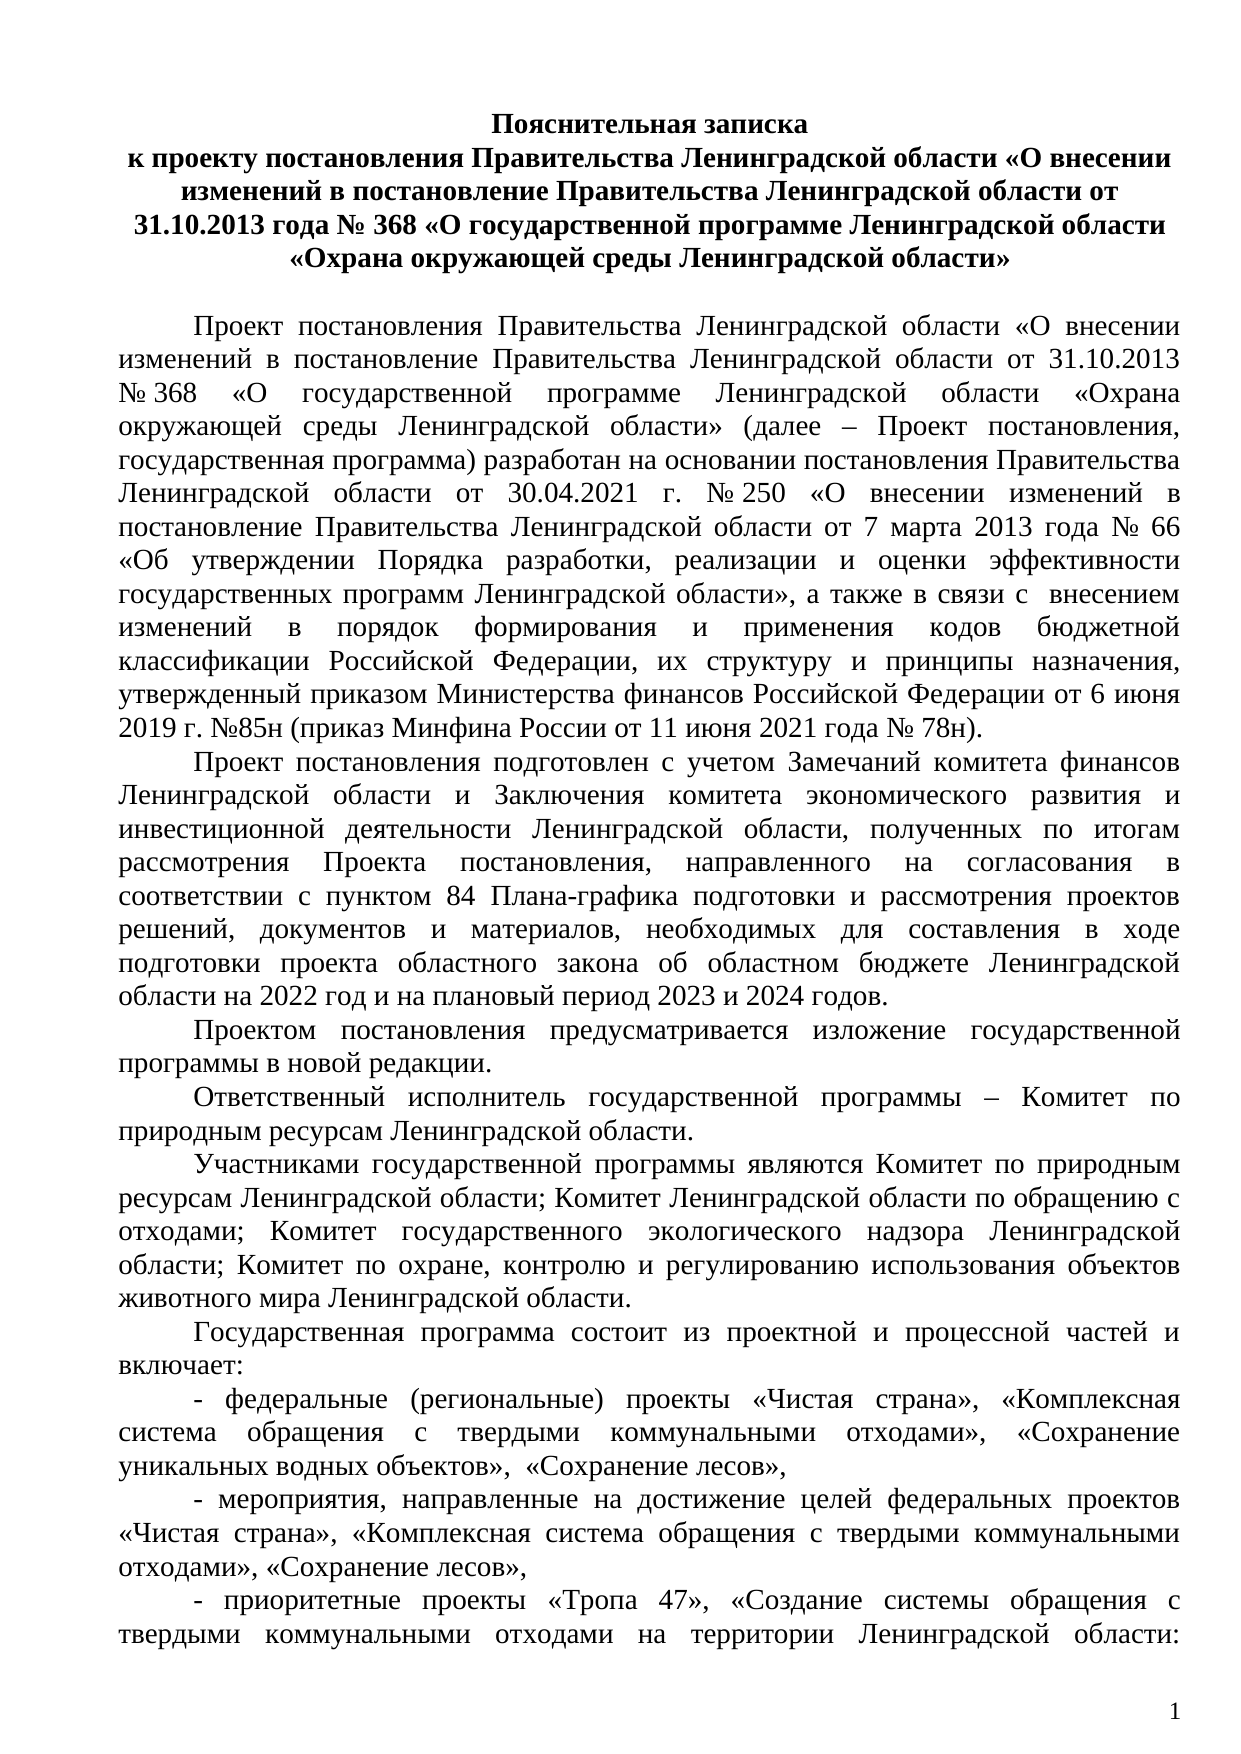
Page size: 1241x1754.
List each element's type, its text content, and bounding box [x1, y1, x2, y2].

text - мероприятия, направленные на достижение целей федеральных проектов «Чистая страна», «Комплексная система обращения с твердыми коммунальными отходами», «Сохранение лесов», [118, 1482, 1181, 1582]
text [118, 1582, 1181, 1649]
text Проект постановления подготовлен с учетом Замечаний комитета финансов Ленинградской области и Заключения комитета экономического развития и инвестиционной деятельности Ленинградской области, полученных по итогам рассмотрения Проекта постановления, направленного на согласования в соответствии с пунктом 84 Плана-графика подготовки и рассмотрения проектов решений, документов и материалов, необходимых для составления в ходе подготовки проекта областного закона об областном бюджете Ленинградской области на 2022 год и на плановый период 2023 и 2024 годов. [118, 744, 1181, 1012]
text Ответственный исполнитель государственной программы – Комитет по природным ресурсам Ленинградской области. [118, 1079, 1181, 1146]
text к проекту постановления Правительства Ленинградской области «О внесении изменений в постановление Правительства Ленинградской области от 31.10.2013 года № 368 «О государственной программе Ленинградской области «Охрана окружающей среды Ленинградской области» [118, 140, 1181, 274]
text Государственная программа состоит из проектной и процессной частей и включает: [118, 1314, 1181, 1381]
text - федеральные (региональные) проекты «Чистая страна», «Комплексная система обращения с твердыми коммунальными отходами», «Сохранение уникальных водных объектов», «Сохранение лесов», [118, 1381, 1181, 1482]
text Проектом постановления предусматривается изложение государственной программы в новой редакции. [118, 1012, 1181, 1079]
text Пояснительная записка [118, 106, 1181, 140]
text Участниками государственной программы являются Комитет по природным ресурсам Ленинградской области; Комитет Ленинградской области по обращению с отходами; Комитет государственного экологического надзора Ленинградской области; Комитет по охране, контролю и регулированию использования объектов животного мира Ленинградской области. [118, 1146, 1181, 1314]
text Проект постановления Правительства Ленинградской области «О внесении изменений в постановление Правительства Ленинградской области от 31.10.2013 № 368 «О государственной программе Ленинградской области «Охрана окружающей среды Ленинградской области» (далее – Проект постановления, государственная программа) разработан на основании постановления Правительства Ленинградской области от 30.04.2021 г. № 250 «О внесении изменений в постановление Правительства Ленинградской области от 7 марта 2013 года № 66 «Об утверждении Порядка разработки, реализации и оценки эффективности государственных программ Ленинградской области», а также в связи с внесением изменений в порядок формирования и применения кодов бюджетной классификации Российской Федерации, их структуру и принципы назначения, утвержденный приказом Министерства финансов Российской Федерации от 6 июня 2019 г. №85н (приказ Минфина России от 11 июня 2021 года № 78н). [118, 308, 1181, 744]
